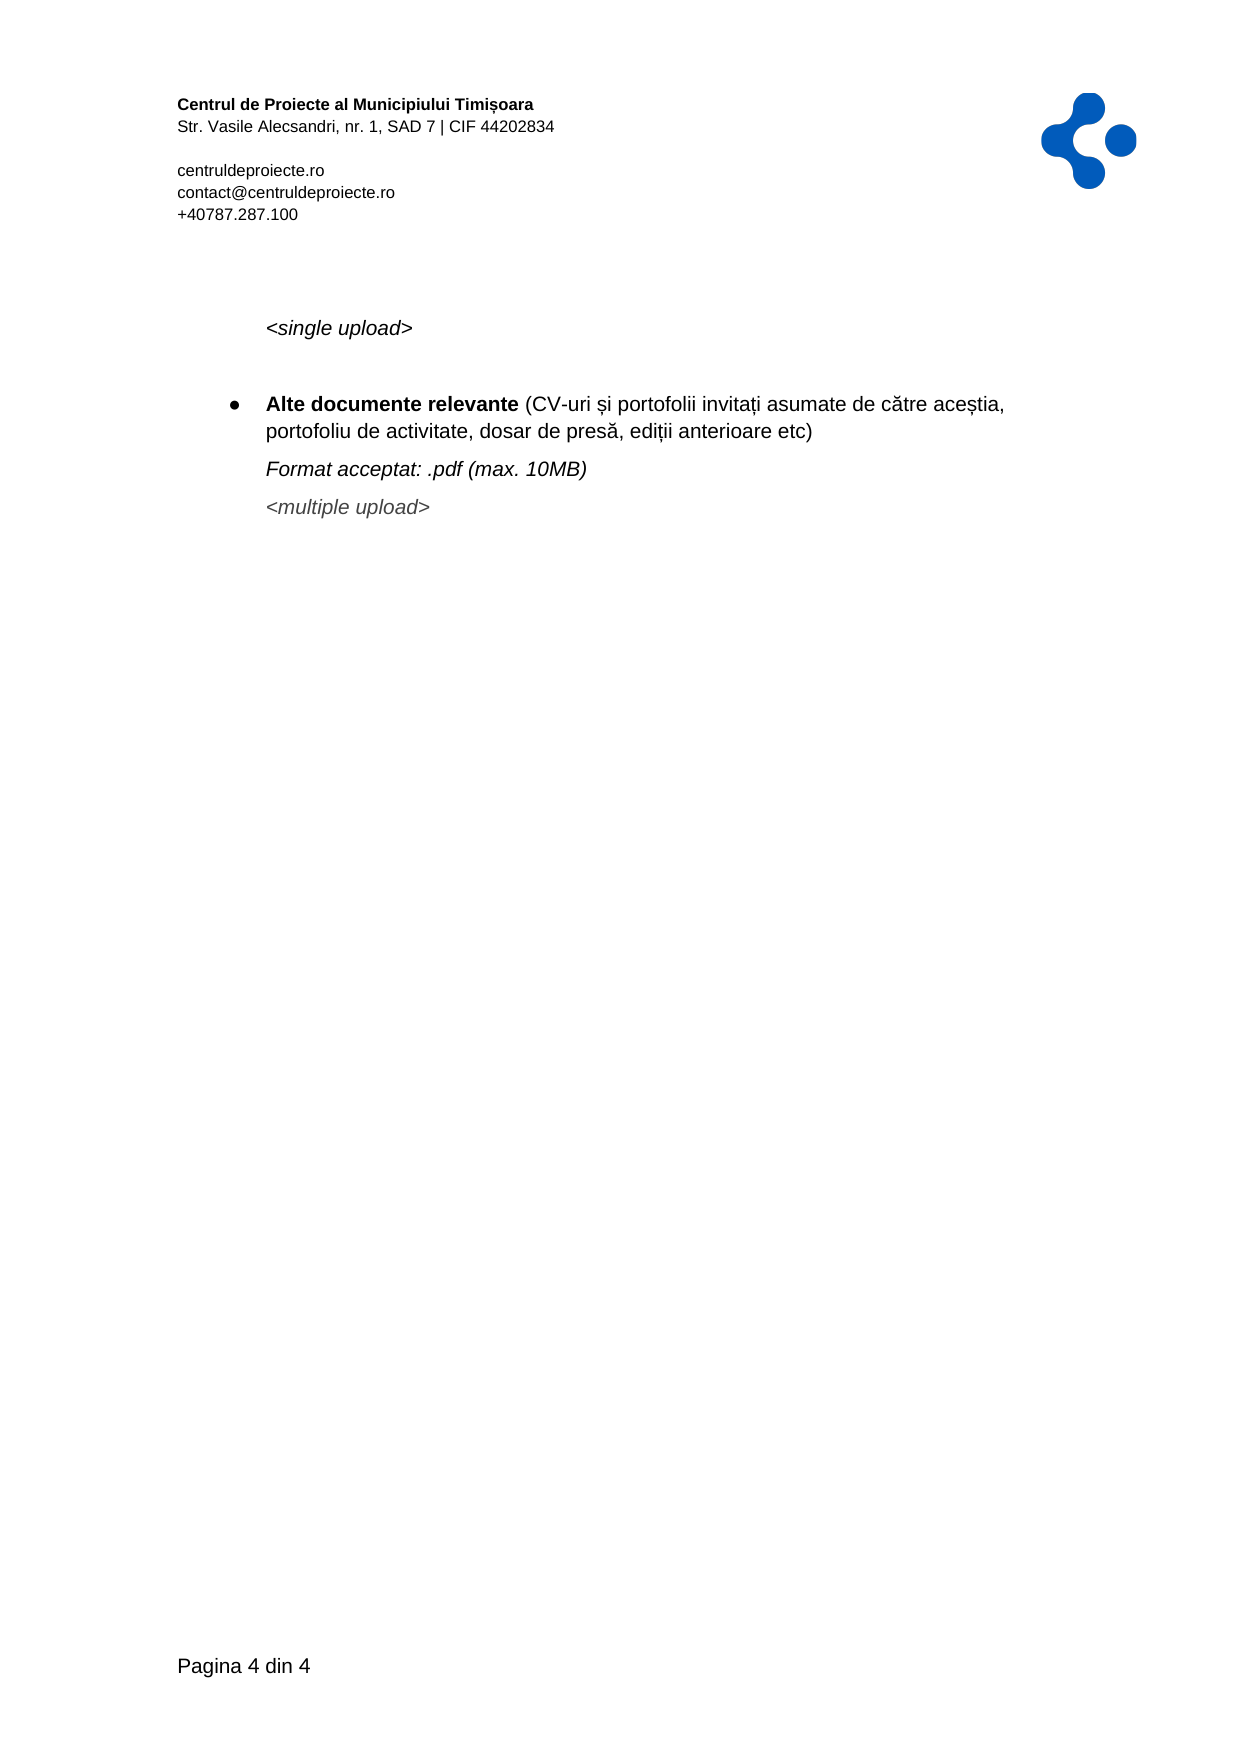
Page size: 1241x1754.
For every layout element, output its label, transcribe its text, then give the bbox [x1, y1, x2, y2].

text Format acceptat: .pdf (max. 10MB) [266, 457, 1092, 481]
text <single upload> [266, 316, 1077, 340]
text <multiple upload> [266, 495, 1092, 519]
list Alte documente relevante (CV-uri și portofolii invitați asumate de către aceștia, portofoliu de activitate, dosar de presă, ediții anterioare etc) [228, 392, 1092, 443]
picture [1041, 93, 1137, 189]
